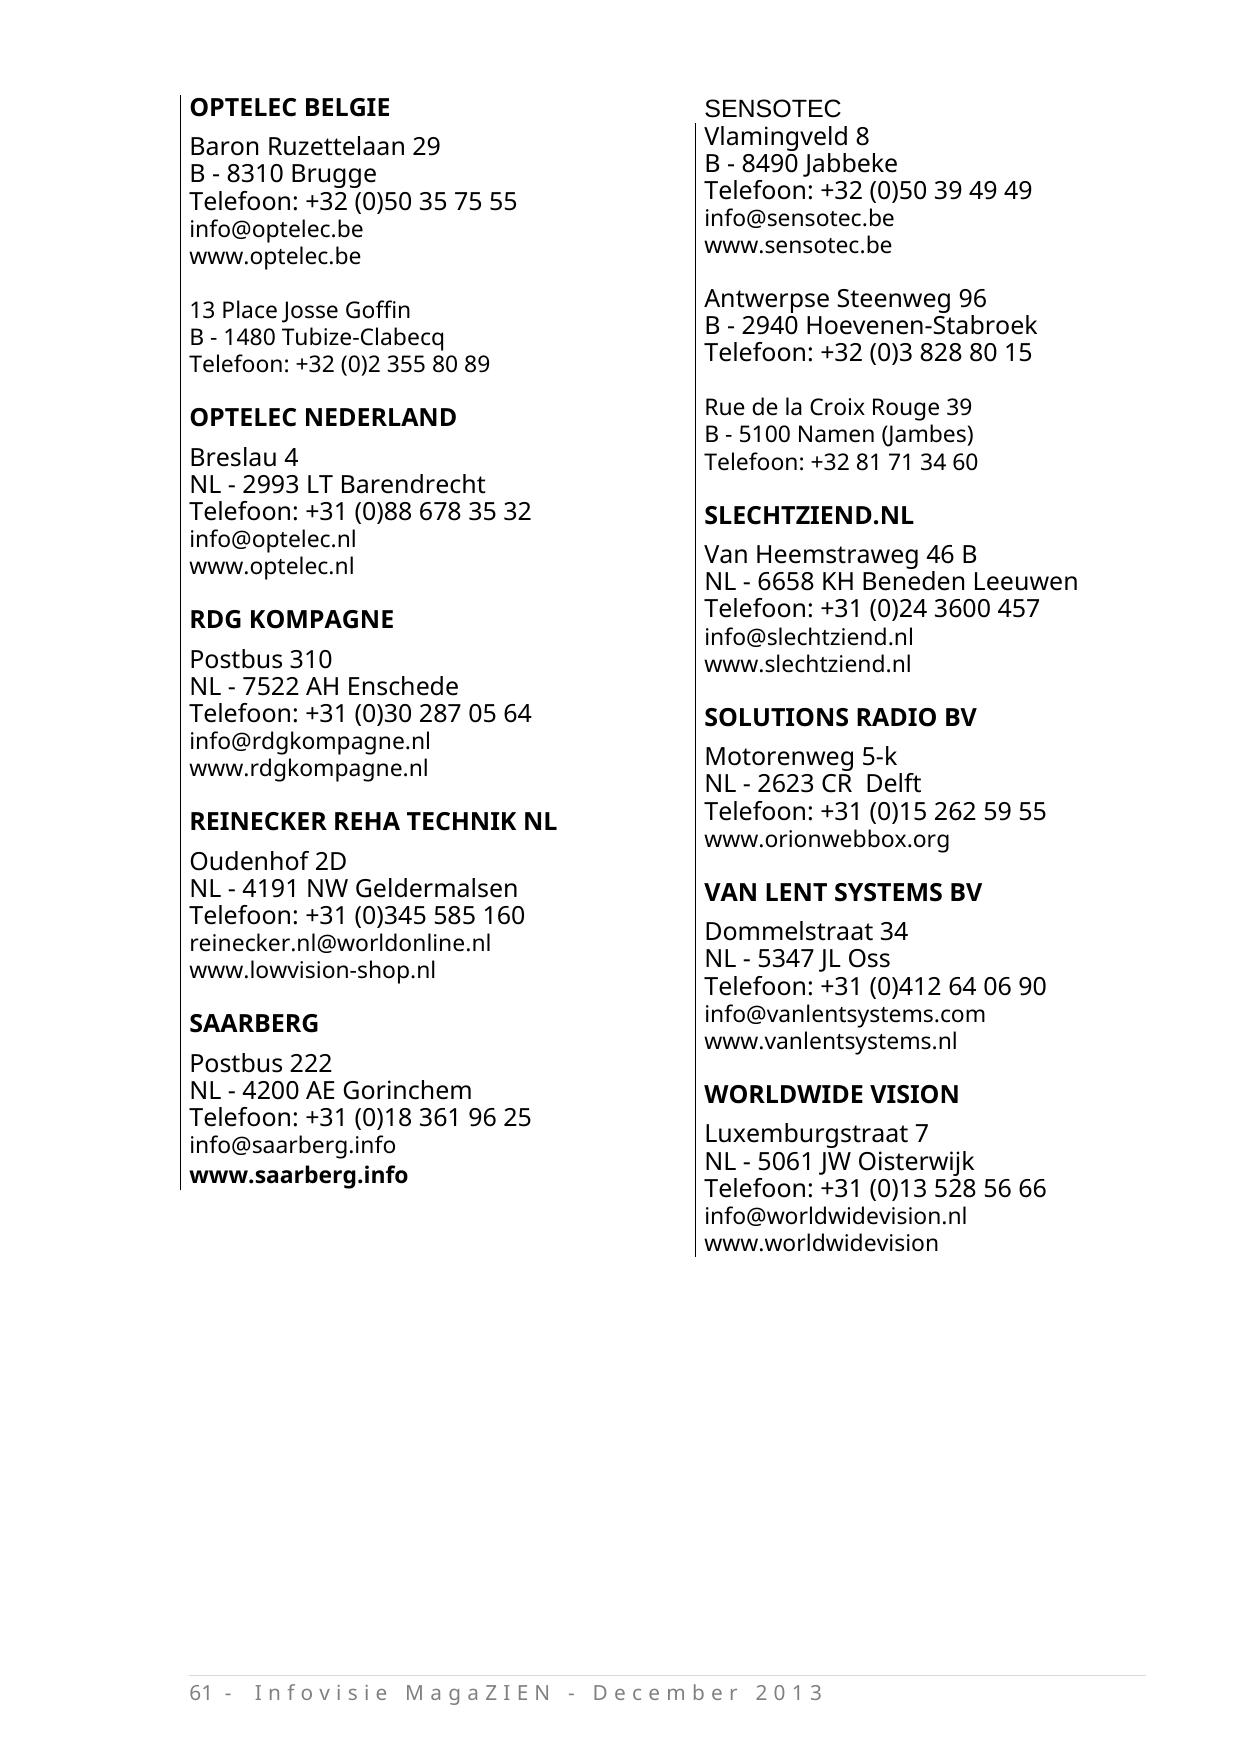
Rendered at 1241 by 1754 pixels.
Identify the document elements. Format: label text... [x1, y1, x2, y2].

text NL - 7522 AH Enschede [189, 674, 630, 701]
text NL - 2623 CR Delft [704, 771, 1146, 798]
text Baron Ruzettelaan 29 [181, 134, 630, 161]
text info@sensotec.be [704, 204, 1146, 232]
text Dommelstraat 34 [696, 919, 1146, 946]
text Breslau 4 [181, 444, 630, 472]
text NL - 4200 AE Gorinchem [189, 1078, 630, 1105]
text info@optelec.be [189, 215, 630, 242]
text RDG KOMPAGNE [189, 607, 630, 634]
text SOLUTIONS RADIO BV [704, 704, 1146, 732]
text Antwerpse Steenweg 96 [704, 286, 1146, 313]
text Telefoon: +31 (0)30 287 05 64 [189, 701, 630, 728]
text VAN LENT SYSTEMS BV [704, 879, 1146, 907]
text Telefoon: +31 (0)13 528 56 66 [704, 1175, 1146, 1202]
text NL - 2993 LT Barendrecht [189, 472, 630, 499]
text www.optelec.be [189, 242, 630, 269]
text NL - 4191 NW Geldermalsen [189, 876, 630, 903]
text B - 8310 Brugge [189, 161, 630, 188]
text WORLDWIDE VISION [704, 1082, 1146, 1109]
text info@vanlentsystems.com [704, 1000, 1146, 1027]
text NL - 5347 JL Oss [704, 946, 1146, 973]
text SLECHTZIEND.NL [704, 502, 1146, 529]
text info@saarberg.info [189, 1132, 630, 1159]
text Telefoon: +32 81 71 34 60 [704, 448, 1146, 475]
text Telefoon: +31 (0)24 3600 457 [704, 596, 1146, 623]
text reinecker.nl@worldonline.nl [189, 930, 630, 957]
text NL - 6658 KH Beneden Leeuwen [704, 569, 1146, 596]
text Motorenweg 5-k [696, 744, 1146, 771]
text Telefoon: +32 (0)2 355 80 89 [189, 351, 630, 378]
text Telefoon: +31 (0)345 585 160 [189, 903, 630, 930]
text Postbus 222 [181, 1051, 630, 1078]
text info@worldwidevision.nl [704, 1202, 1146, 1229]
text www.vanlentsystems.nl [704, 1027, 1146, 1054]
text www.saarberg.infoSENSOTEC [189, 1159, 630, 1190]
text Vlamingveld 8 [704, 123, 1146, 150]
text www.optelec.nl [189, 553, 630, 580]
text Telefoon: +32 (0)50 35 75 55 [189, 188, 630, 215]
text info@rdgkompagne.nl [189, 728, 630, 755]
text Rue de la Croix Rouge 39 [704, 394, 1146, 421]
text B - 5100 Namen (Jambes) [704, 421, 1146, 448]
text B - 8490 Jabbeke [704, 150, 1146, 177]
text 13 Place Josse Goffin [189, 297, 630, 324]
text OPTELEC BELGIE [189, 94, 630, 122]
text www.worldwidevision [704, 1229, 1146, 1257]
text Telefoon: +32 (0)50 39 49 49 [704, 177, 1146, 204]
text Van Heemstraweg 46 B [696, 542, 1146, 569]
text Oudenhof 2D [181, 849, 630, 876]
text REINECKER REHA TECHNIK NL [189, 809, 630, 836]
text OPTELEC NEDERLAND [189, 405, 630, 432]
text www.lowvision-shop.nl [189, 957, 630, 984]
text B - 1480 Tubize-Clabecq [189, 324, 630, 351]
text Telefoon: +32 (0)3 828 80 15 [704, 340, 1146, 367]
text Telefoon: +31 (0)15 262 59 55 [704, 798, 1146, 825]
text B - 2940 Hoevenen-Stabroek [704, 313, 1146, 340]
text Telefoon: +31 (0)18 361 96 25 [189, 1105, 630, 1132]
text SAARBERG [189, 1011, 630, 1038]
text www.sensotec.be [704, 232, 1146, 259]
text Luxemburgstraat 7 [696, 1121, 1146, 1148]
text Telefoon: +31 (0)88 678 35 32 [189, 499, 630, 526]
text www.slechtziend.nl [704, 650, 1146, 677]
text info@optelec.nl [189, 526, 630, 553]
text www.orionwebbox.org [704, 825, 1146, 852]
text info@slechtziend.nl [704, 623, 1146, 650]
text Telefoon: +31 (0)412 64 06 90 [704, 973, 1146, 1000]
text www.rdgkompagne.nl [189, 755, 630, 782]
text Postbus 310 [181, 647, 630, 674]
text NL - 5061 JW Oisterwijk [704, 1148, 1146, 1175]
